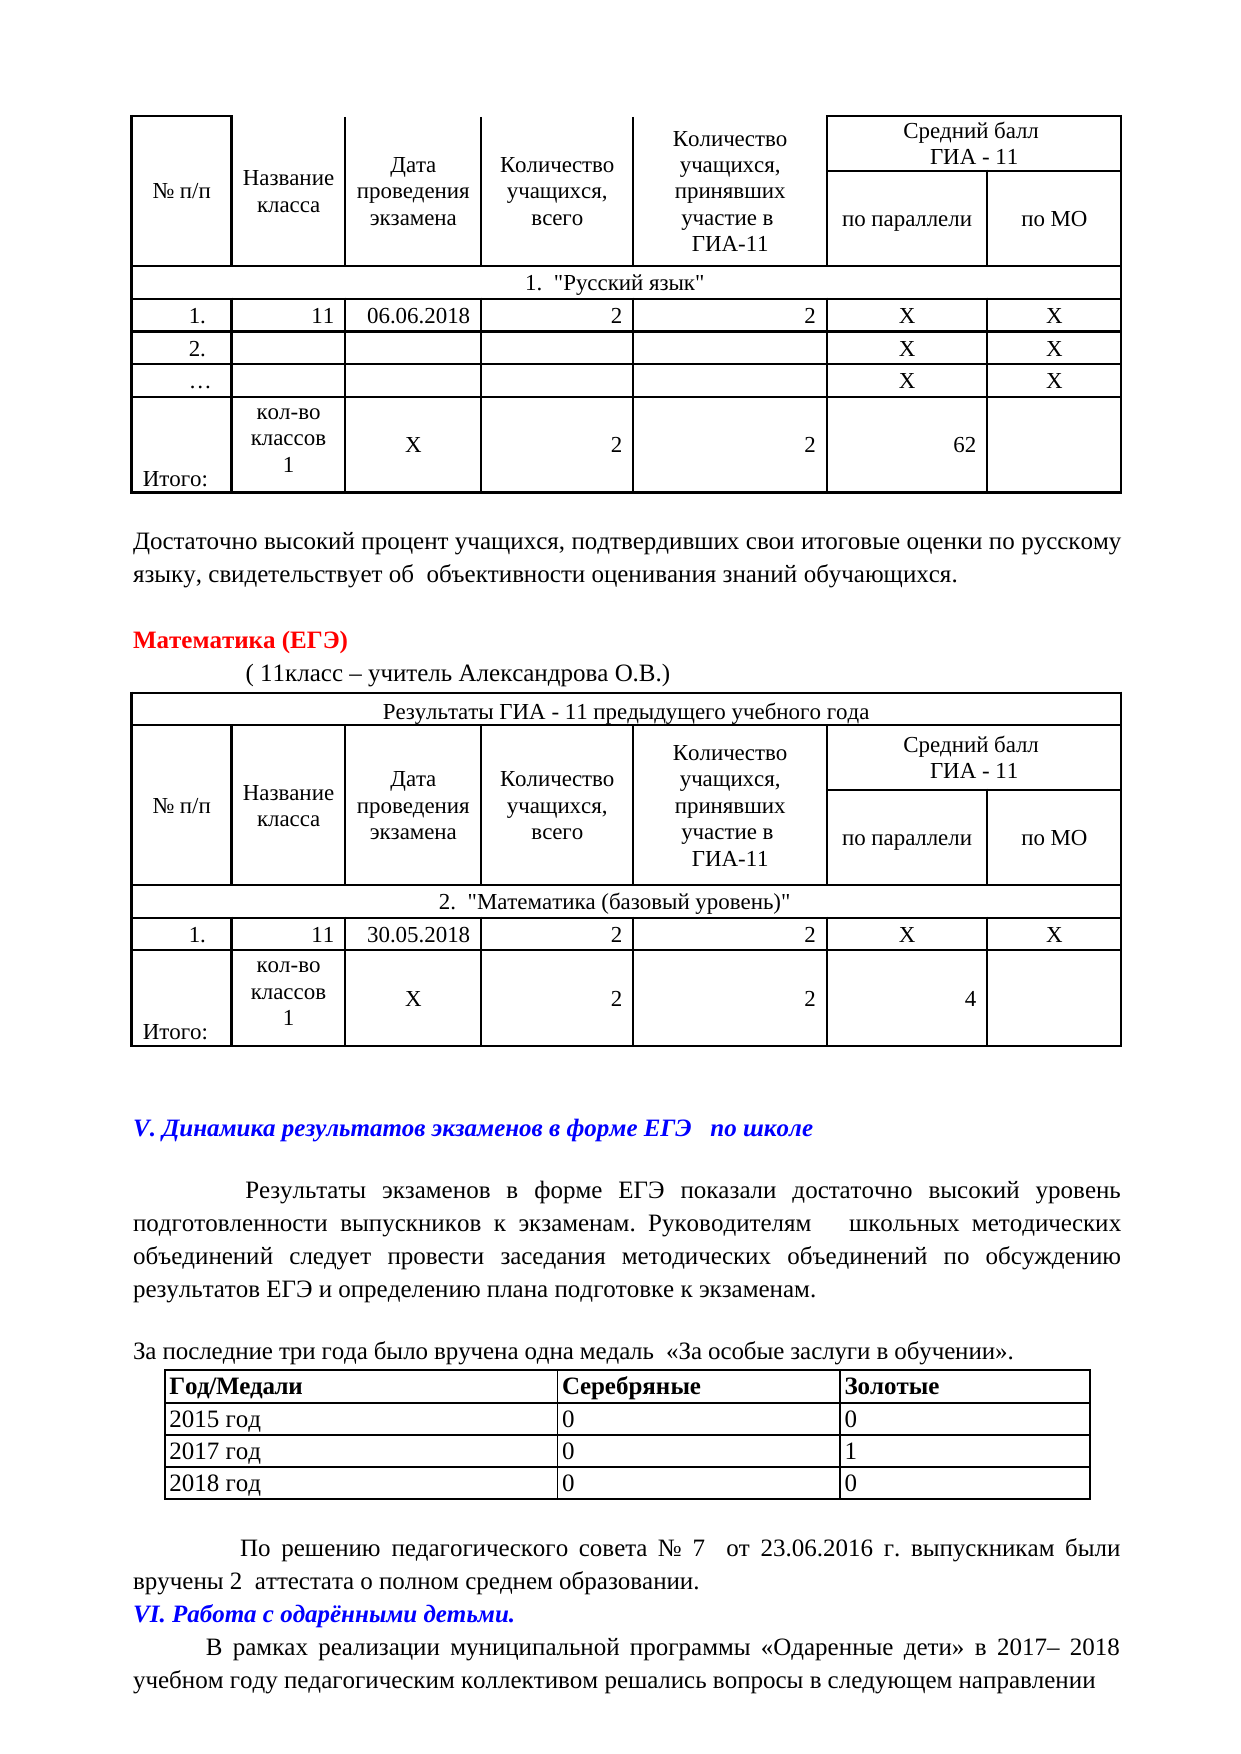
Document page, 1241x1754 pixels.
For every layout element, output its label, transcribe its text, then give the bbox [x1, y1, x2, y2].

table_cell Х [828, 919, 986, 949]
table_cell Х [988, 919, 1120, 949]
table_cell Средний балл ГИА - 11 [828, 726, 1120, 788]
table_header Результаты ГИА - 11 предыдущего учебного года [133, 694, 1120, 724]
table_cell 0 [841, 1404, 1089, 1434]
table_cell [482, 365, 632, 396]
table_cell Х [828, 333, 986, 363]
table_cell Дата проведения экзамена [346, 726, 480, 884]
table_cell 0 [841, 1468, 1089, 1498]
table_cell [346, 333, 480, 363]
table_cell Х [346, 398, 480, 491]
table_cell [346, 365, 480, 396]
table_cell Количество учащихся, принявших участие в ГИА-11 [634, 726, 826, 884]
table_cell 2017 год [166, 1436, 557, 1466]
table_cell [481, 115, 633, 265]
table_cell 2015 год [166, 1404, 557, 1434]
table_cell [345, 115, 481, 265]
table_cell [633, 115, 826, 265]
text Математика (ЕГЭ) [133, 626, 1122, 654]
table_cell [988, 951, 1120, 1045]
table_cell Х [828, 365, 986, 396]
table_cell 11 [233, 919, 344, 949]
table_cell кол-во классов 1 [233, 951, 344, 1045]
table_cell … [133, 365, 230, 396]
table_cell 11 [233, 300, 344, 330]
table_cell [988, 398, 1120, 491]
text По решению педагогического совета № 7 от 23.06.2016 г. выпускникам были вручены 2 аттестата о полном среднем образовании. [133, 1533, 1122, 1594]
text V. Динамика результатов экзаменов в форме ЕГЭ по школе [133, 1113, 1122, 1142]
table_cell 2 [634, 398, 826, 491]
table_cell Х [988, 300, 1120, 330]
table_cell 2 [482, 919, 632, 949]
table_cell по параллели [828, 172, 986, 265]
table_header Год/Медали [166, 1371, 557, 1402]
table_cell [482, 333, 632, 363]
table_cell 2 [482, 951, 632, 1045]
table_cell 0 [558, 1404, 839, 1434]
table_cell [233, 333, 344, 363]
table_cell Название класса [233, 726, 344, 884]
table_cell [634, 365, 826, 396]
table_cell Х [346, 951, 480, 1045]
table_cell Х [988, 333, 1120, 363]
text В рамках реализации муниципальной программы «Одаренные дети» в 2017– 2018 учебном году педагогическим коллективом решались вопросы в следующем направлении [133, 1632, 1122, 1694]
table_cell 2 [482, 300, 632, 330]
table_header Золотые [841, 1371, 1089, 1402]
table_cell Х [828, 300, 986, 330]
table_cell Название класса [233, 115, 345, 265]
table_cell 0 [558, 1436, 839, 1466]
table_cell № п/п [133, 726, 230, 884]
table_cell [233, 365, 344, 396]
table_header Серебряные [558, 1371, 839, 1402]
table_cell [828, 117, 1120, 169]
table_cell [634, 333, 826, 363]
table_cell 2 [482, 398, 632, 491]
table_cell 06.06.2018 [346, 300, 480, 330]
table_cell кол-во классов 1 [233, 398, 344, 491]
text Результаты экзаменов в форме ЕГЭ показали достаточно высокий уровень подготовленности выпускников к экзаменам. Руководителям школьных методических объединений следует провести заседания методических объединений по обсуждению результатов ЕГЭ и определению плана подготовке к экзаменам. [133, 1175, 1122, 1303]
table_cell 2 [634, 300, 826, 330]
table_cell по МО [988, 172, 1120, 265]
text VI. Работа с одарёнными детьми. [133, 1599, 1122, 1628]
table_cell 2 [634, 951, 826, 1045]
table_cell 4 [828, 951, 986, 1045]
table_cell № п/п [133, 117, 230, 265]
table_cell 2. "Математика (базовый уровень)" [133, 886, 1120, 917]
table_cell Итого: [133, 398, 230, 491]
table_cell Количество учащихся, всего [482, 726, 632, 884]
table_cell по МО [988, 791, 1120, 884]
table_cell 1. [133, 300, 230, 330]
table_cell 0 [558, 1468, 839, 1498]
text За последние три года было вручена одна медаль «За особые заслуги в обучении». [133, 1336, 1122, 1365]
table_cell по параллели [828, 791, 986, 884]
table_cell 1. [133, 919, 230, 949]
table_cell 2018 год [166, 1468, 557, 1498]
text Достаточно высокий процент учащихся, подтвердивших свои итоговые оценки по русскому языку, свидетельствует об объективности оценивания знаний обучающихся. [133, 526, 1122, 588]
text ( 11класс – учитель Александрова О.В.) [133, 658, 1122, 687]
table_cell 2 [634, 919, 826, 949]
table_cell Итого: [133, 951, 230, 1045]
table_cell 1 [841, 1436, 1089, 1466]
table_cell 1. "Русский язык" [133, 267, 1120, 298]
table_cell Х [988, 365, 1120, 396]
table_cell 62 [828, 398, 986, 491]
table_cell 2. [133, 333, 230, 363]
table_cell 30.05.2018 [346, 919, 480, 949]
